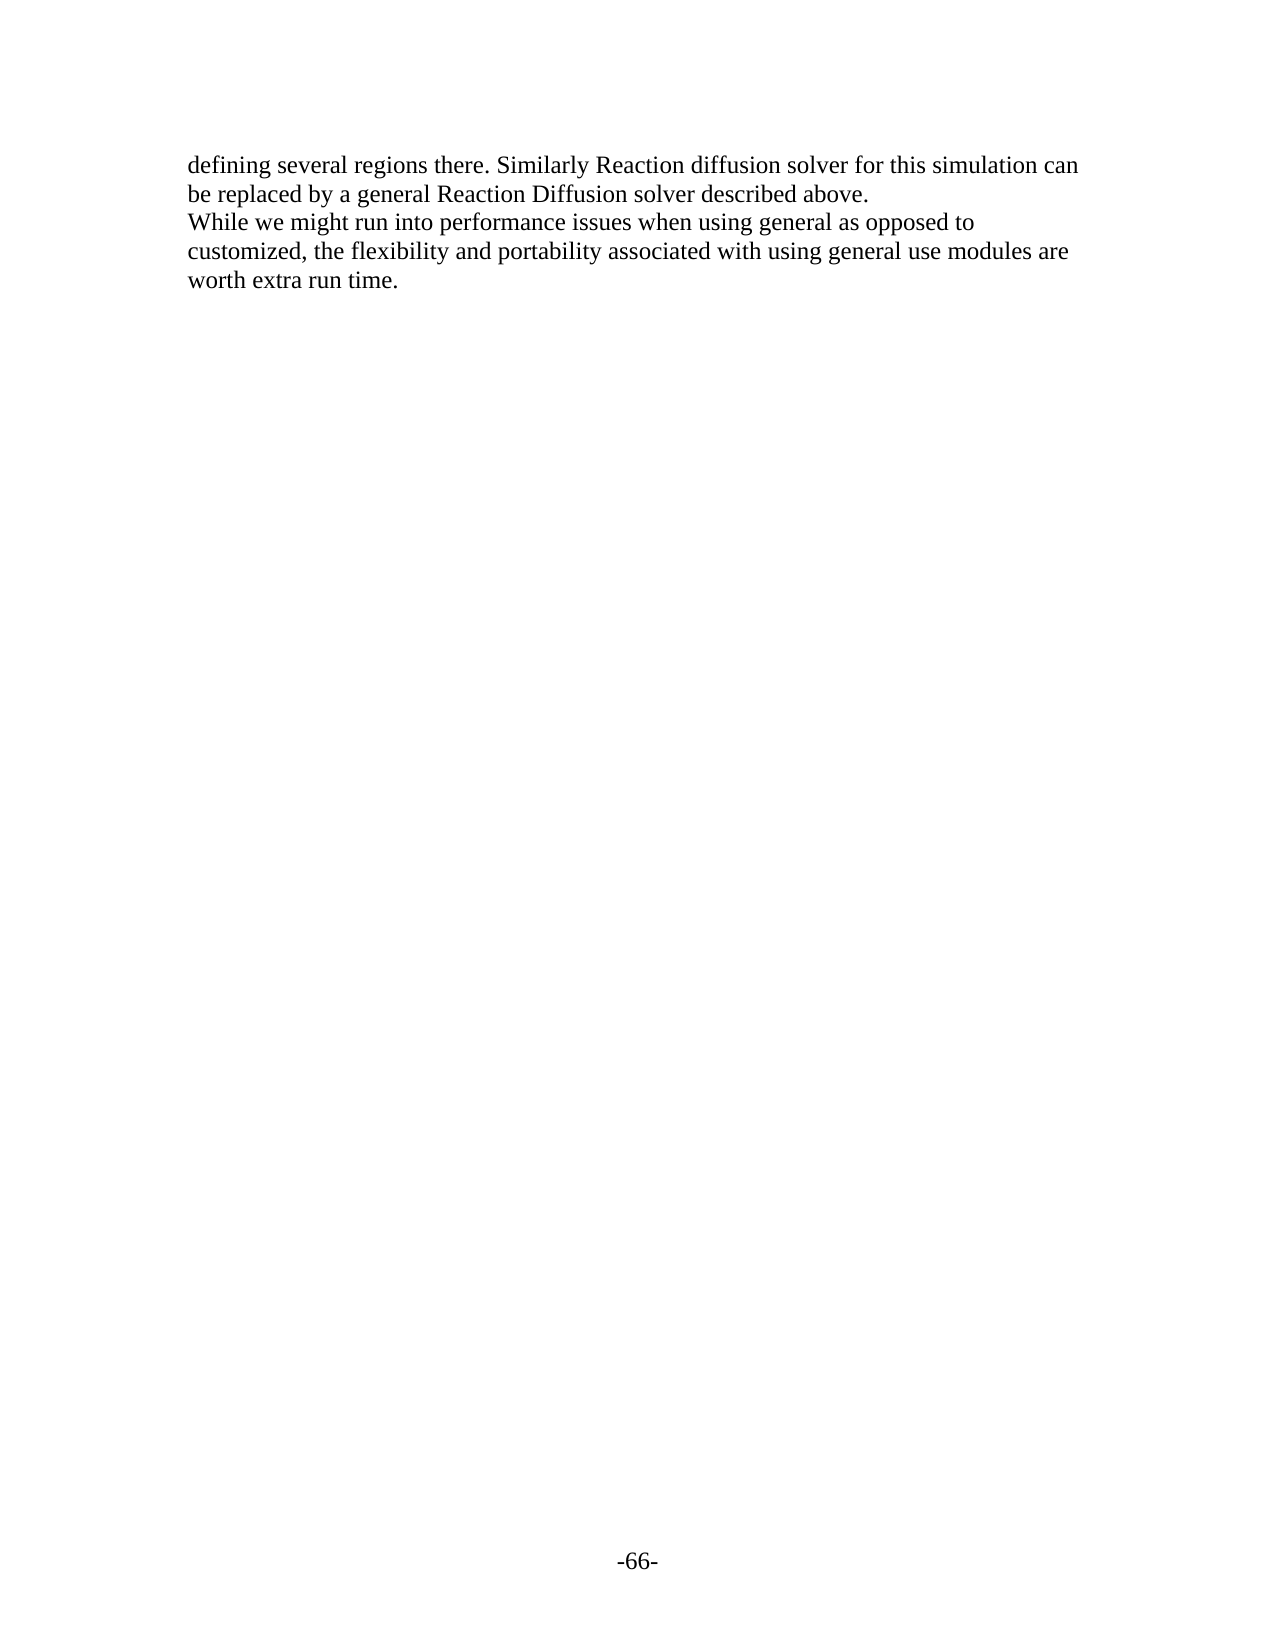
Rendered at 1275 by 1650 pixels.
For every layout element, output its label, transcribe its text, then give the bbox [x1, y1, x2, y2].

text While we might run into performance issues when using general as opposed to customized, the flexibility and portability associated with using general use modules are worth extra run time. [187, 207, 1087, 294]
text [187, 150, 1087, 207]
